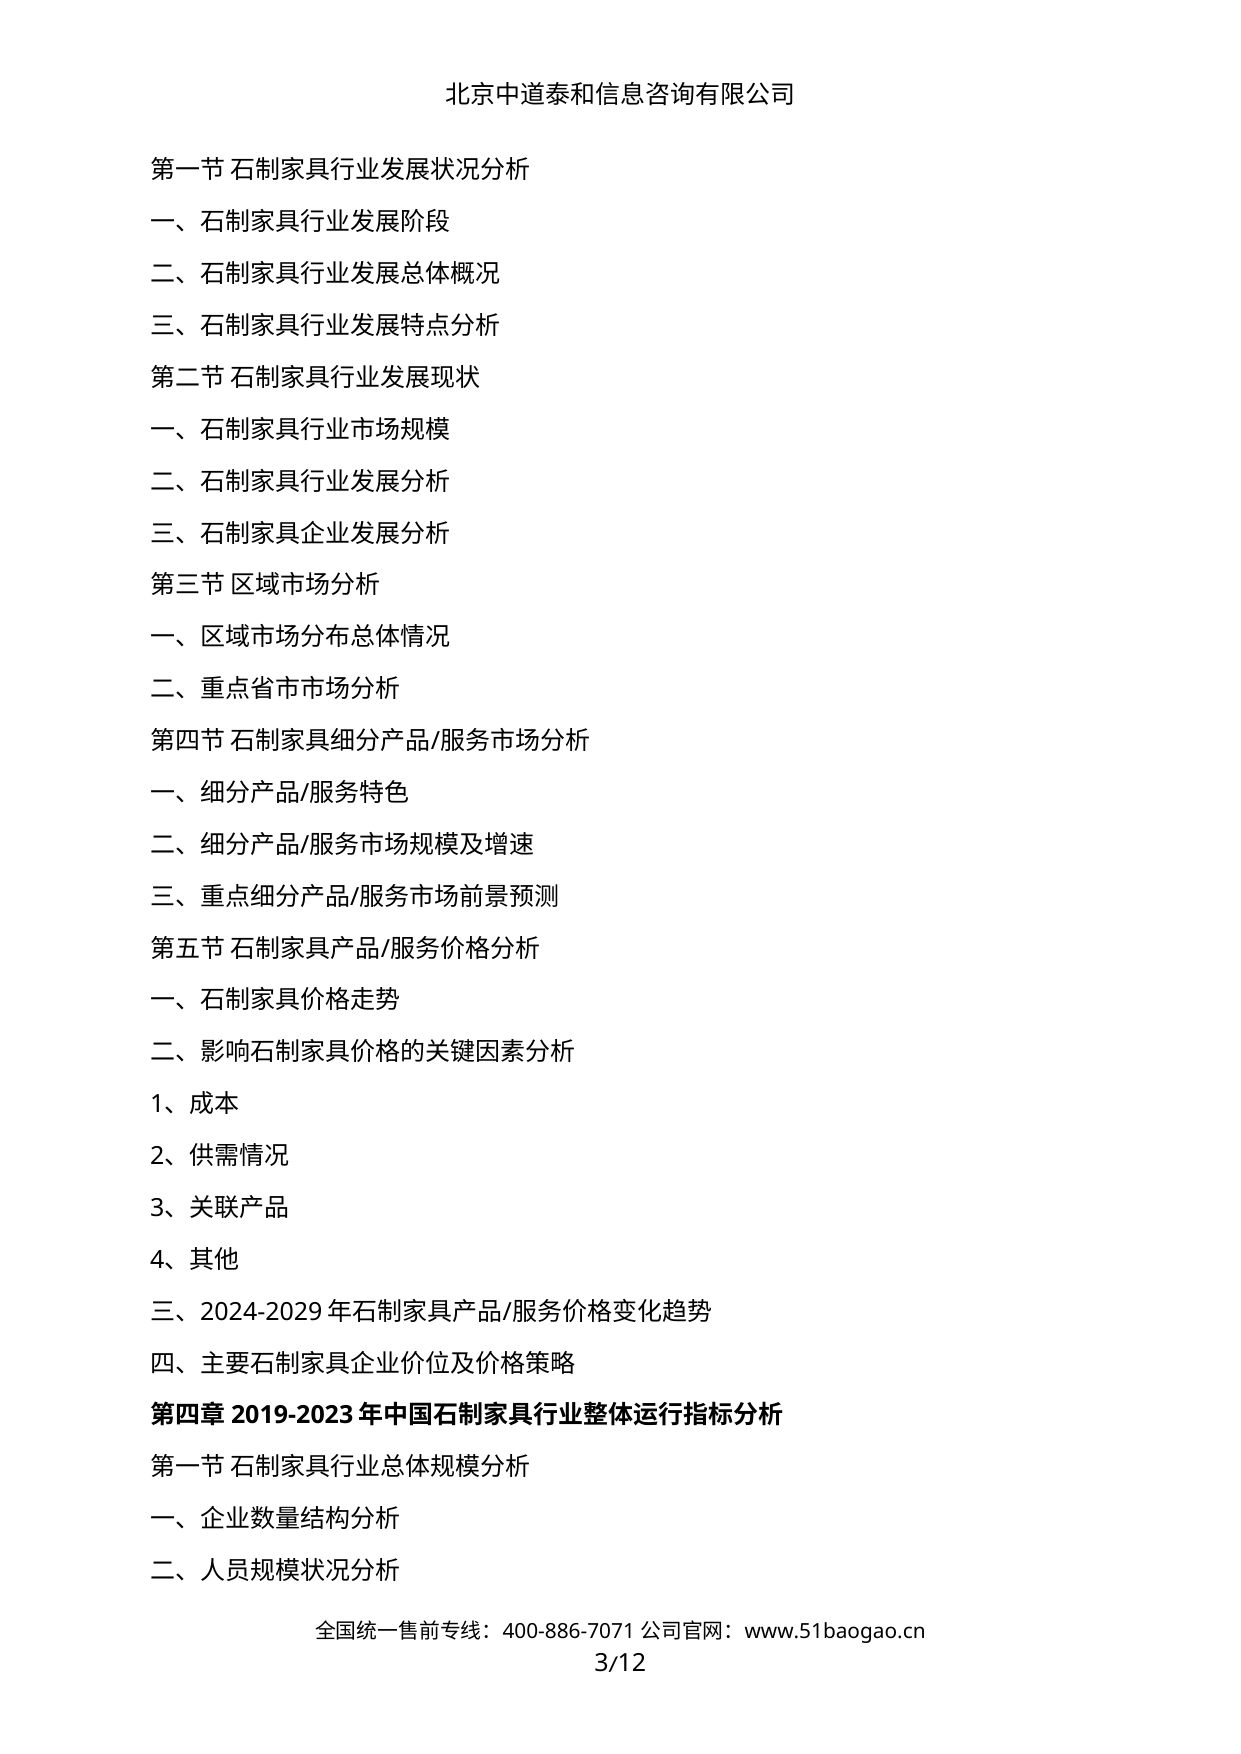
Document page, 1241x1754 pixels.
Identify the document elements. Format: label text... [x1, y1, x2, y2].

text 3、关联产品 [150, 1187, 1090, 1224]
text 三、石制家具行业发展特点分析 [150, 306, 1090, 342]
text 二、人员规模状况分析 [150, 1551, 1090, 1587]
text 第一节 石制家具行业总体规模分析 [150, 1447, 1090, 1483]
text 第四节 石制家具细分产品/服务市场分析 [150, 721, 1090, 757]
text 二、细分产品/服务市场规模及增速 [150, 824, 1090, 861]
text 三、石制家具企业发展分析 [150, 513, 1090, 549]
text 一、区域市场分布总体情况 [150, 617, 1090, 653]
text 一、石制家具行业市场规模 [150, 409, 1090, 446]
text 一、细分产品/服务特色 [150, 772, 1090, 809]
text 2、供需情况 [150, 1136, 1090, 1172]
text 第四章 2019-2023年中国石制家具行业整体运行指标分析 [150, 1395, 1090, 1431]
text 二、重点省市市场分析 [150, 669, 1090, 705]
text 第五节 石制家具产品/服务价格分析 [150, 928, 1090, 964]
text 三、重点细分产品/服务市场前景预测 [150, 876, 1090, 912]
text 一、石制家具价格走势 [150, 980, 1090, 1016]
text 二、石制家具行业发展分析 [150, 461, 1090, 497]
text 二、影响石制家具价格的关键因素分析 [150, 1032, 1090, 1068]
text 第二节 石制家具行业发展现状 [150, 357, 1090, 394]
text 4、其他 [150, 1239, 1090, 1276]
text 第三节 区域市场分析 [150, 565, 1090, 601]
text 二、石制家具行业发展总体概况 [150, 254, 1090, 290]
text 一、石制家具行业发展阶段 [150, 202, 1090, 238]
text 三、2024-2029年石制家具产品/服务价格变化趋势 [150, 1291, 1090, 1327]
text 第一节 石制家具行业发展状况分析 [150, 150, 1090, 186]
text 四、主要石制家具企业价位及价格策略 [150, 1343, 1090, 1379]
text 1、成本 [150, 1084, 1090, 1120]
text 一、企业数量结构分析 [150, 1499, 1090, 1535]
